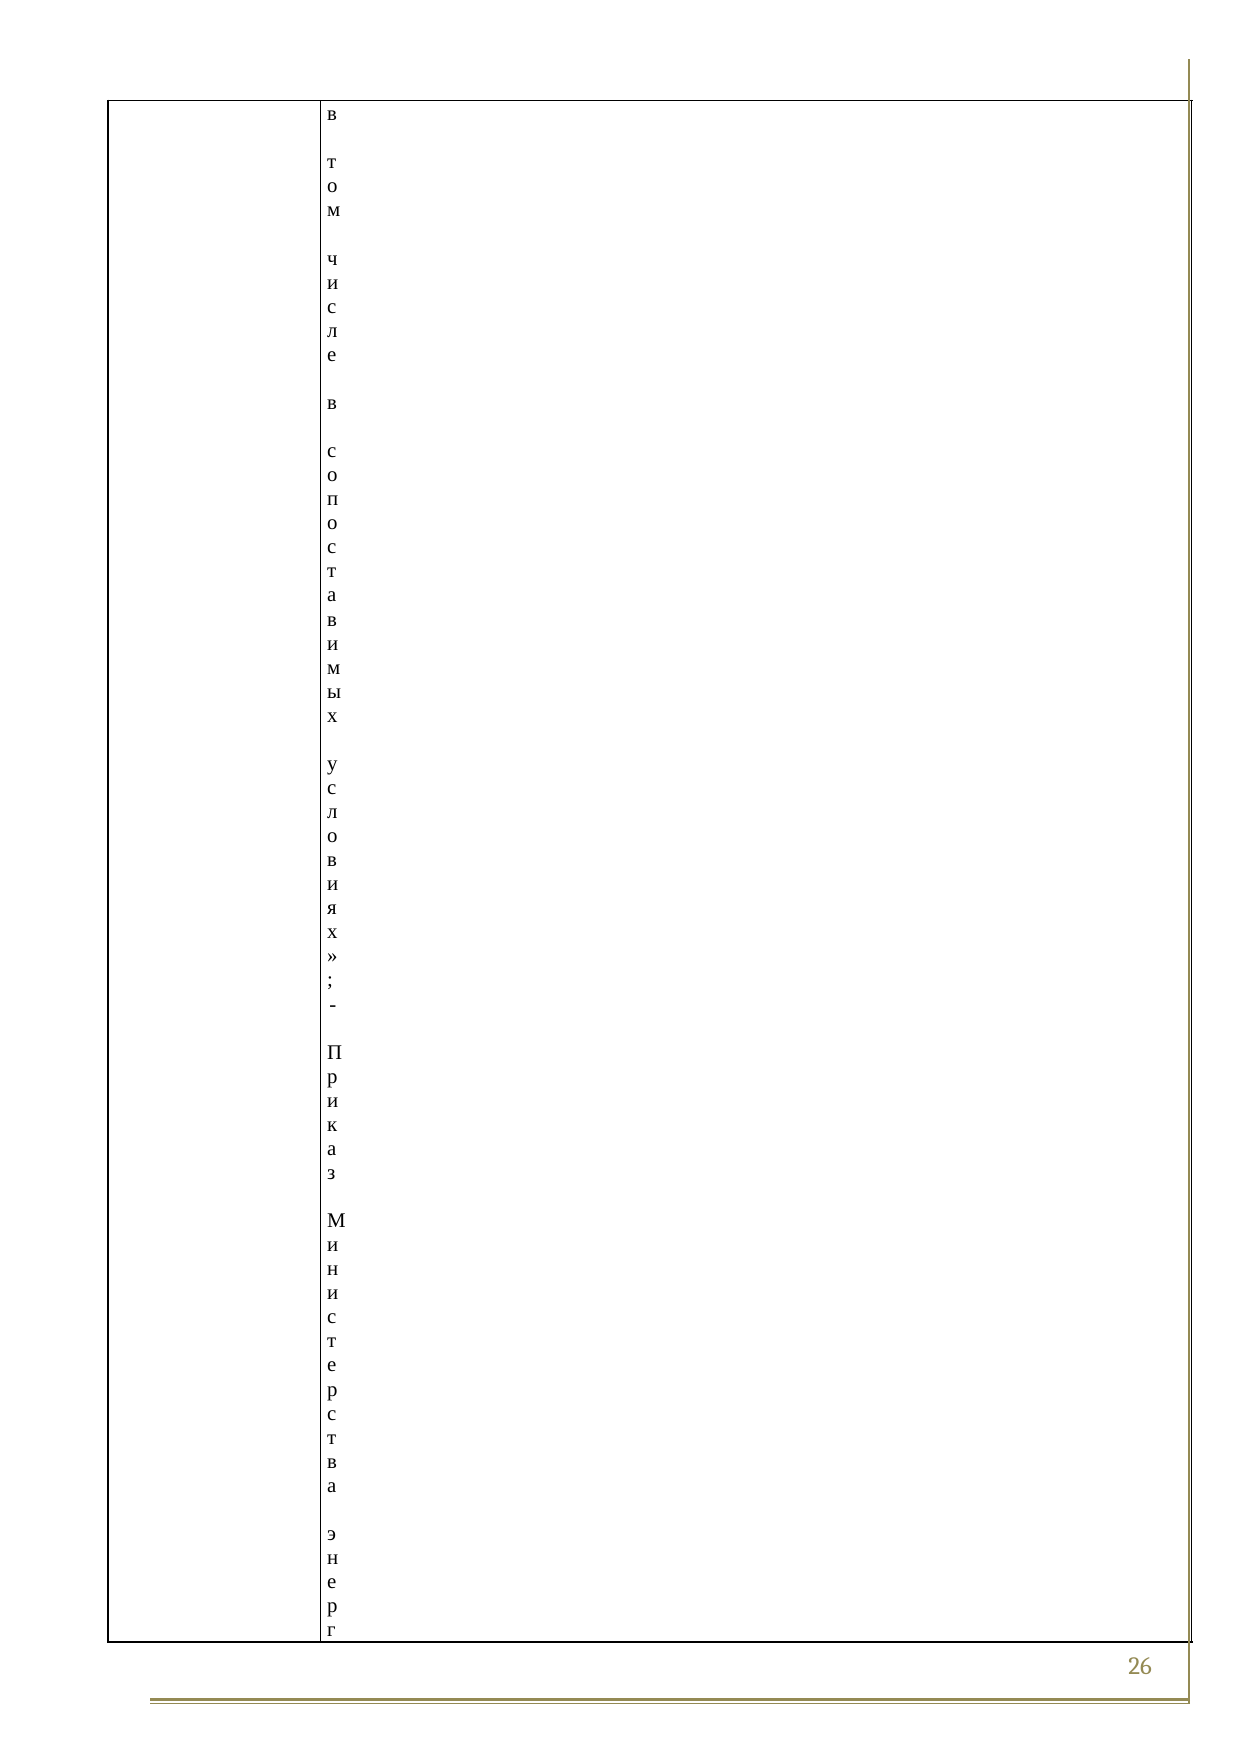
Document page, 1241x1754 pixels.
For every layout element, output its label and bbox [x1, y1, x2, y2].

table_cell [109, 101, 320, 1641]
table_cell [321, 101, 1188, 1641]
